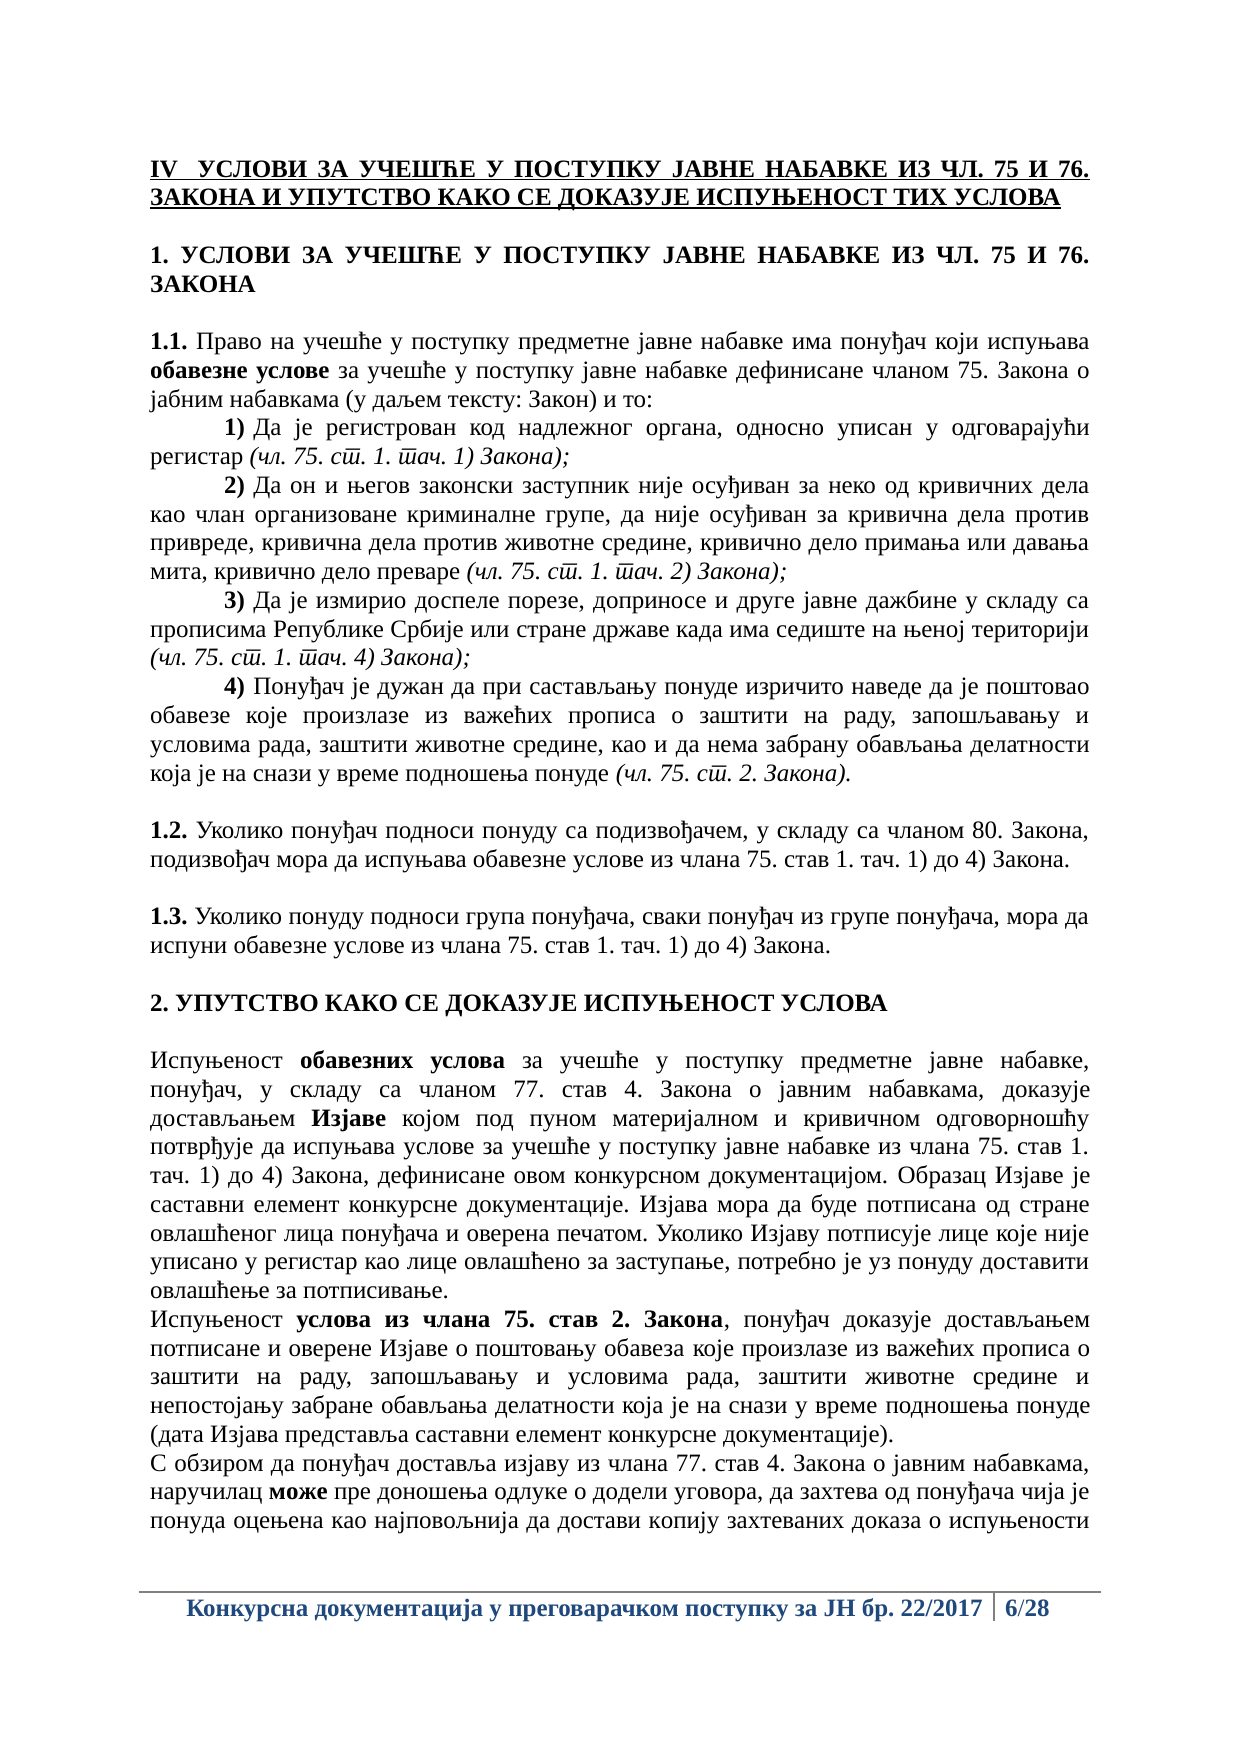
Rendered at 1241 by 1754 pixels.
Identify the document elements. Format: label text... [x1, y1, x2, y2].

list Да је измирио доспеле порезе, доприносе и друге јавне дажбине у складу са прописима Републике Србије или стране државе када има седиште на њеној територији (чл. 75. ст. 1. тач. 4) Закона); [150, 585, 1090, 671]
list Понуђач је дужан да при састављању понуде изричито наведе да је поштовао обавезе које произлазе из важећих прописа о заштити на раду, запошљавању и условима рада, заштити животне средине, као и да нема забрану обављања делатности која је на снази у време подношења понуде (чл. 75. ст. 2. Закона). [150, 671, 1090, 786]
list Испуњеност обавезних услова за учешће у поступку предметне јавне набавке, понуђач, у складу са чланом 77. став 4. Закона о јавним набавкама, доказује достављањем Изјаве којом под пуном материјалном и кривичном одговорношћу потврђује да испуњава услове за учешће у поступку јавне набавке из члана 75. став 1. тач. 1) до 4) Закона, дефинисане овом конкурсном документацијом. Образац Изјаве је саставни елемент конкурсне документације. Изјава мора да буде потписана од стране овлашћеног лица понуђача и оверена печатом. Уколико Изјаву потписује лице које није уписано у регистар као лице овлашћено за заступање, потребно је уз понуду доставити овлашћење за потписивање. [150, 1045, 1090, 1304]
list Испуњеност услова из члана 75. став 2. Закона, понуђач доказује достављањем потписане и оверене Изјаве о поштовању обавеза које произлазе из важећих прописа о заштити на раду, запошљавању и условима рада, заштити животне средине и непостојању забране обављања делатности која је на снази у време подношења понуде (дата Изјава представља саставни елемент конкурсне документације). [150, 1304, 1090, 1448]
list 2. УПУТСТВО КАКО СЕ ДОКАЗУЈЕ ИСПУЊЕНОСТ УСЛОВА [150, 988, 1090, 1016]
text IV УСЛОВИ ЗА УЧЕШЋЕ У ПОСТУПКУ ЈАВНЕ НАБАВКЕ ИЗ ЧЛ. 75 И 76. ЗАКОНА И УПУТСТВО КАКО СЕ ДОКАЗУЈЕ ИСПУЊЕНОСТ ТИХ УСЛОВА [150, 180, 1090, 211]
list Да он и његов законски заступник није осуђиван за неко од кривичних дела као члан организоване криминалне групе, да није осуђиван за кривична дела против привреде, кривична дела против животне средине, кривично дело примања или давања мита, кривично дело преваре (чл. 75. ст. 1. тач. 2) Закона); [150, 470, 1090, 585]
list 1.3. Уколико понуду подноси група понуђача, сваки понуђач из групе понуђача, мора да испуни обавезне услове из члана 75. став 1. тач. 1) до 4) Закона. [150, 901, 1090, 959]
list 1. УСЛОВИ ЗА УЧЕШЋЕ У ПОСТУПКУ ЈАВНЕ НАБАВКЕ ИЗ ЧЛ. 75 И 76. ЗАКОНА [150, 240, 1090, 297]
list Да је регистрован код надлежног органа, односно уписан у одговарајући регистар (чл. 75. ст. 1. тач. 1) Закона); [150, 412, 1090, 470]
list 1.2. Уколико понуђач подноси понуду са подизвођачем, у складу са чланом 80. Закона, подизвођач мора да испуњава обавезне услове из члана 75. став 1. тач. 1) до 4) Закона. [150, 815, 1090, 873]
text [150, 1448, 1090, 1534]
list 1.1. Право на учешће у поступку предметне јавне набавке има понуђач који испуњава обавезне услове за учешће у поступку јавне набавке дефинисане чланом 75. Закона о јабним набавкама (у даљем тексту: Закон) и то: [150, 326, 1090, 412]
text IV УСЛОВИ ЗА УЧЕШЋЕ У ПОСТУПКУ ЈАВНЕ НАБАВКЕ ИЗ ЧЛ. 75 И 76. ЗАКОНА И УПУТСТВО КАКО СЕ ДОКАЗУЈЕ ИСПУЊЕНОСТ ТИХ УСЛОВА [150, 154, 1090, 179]
